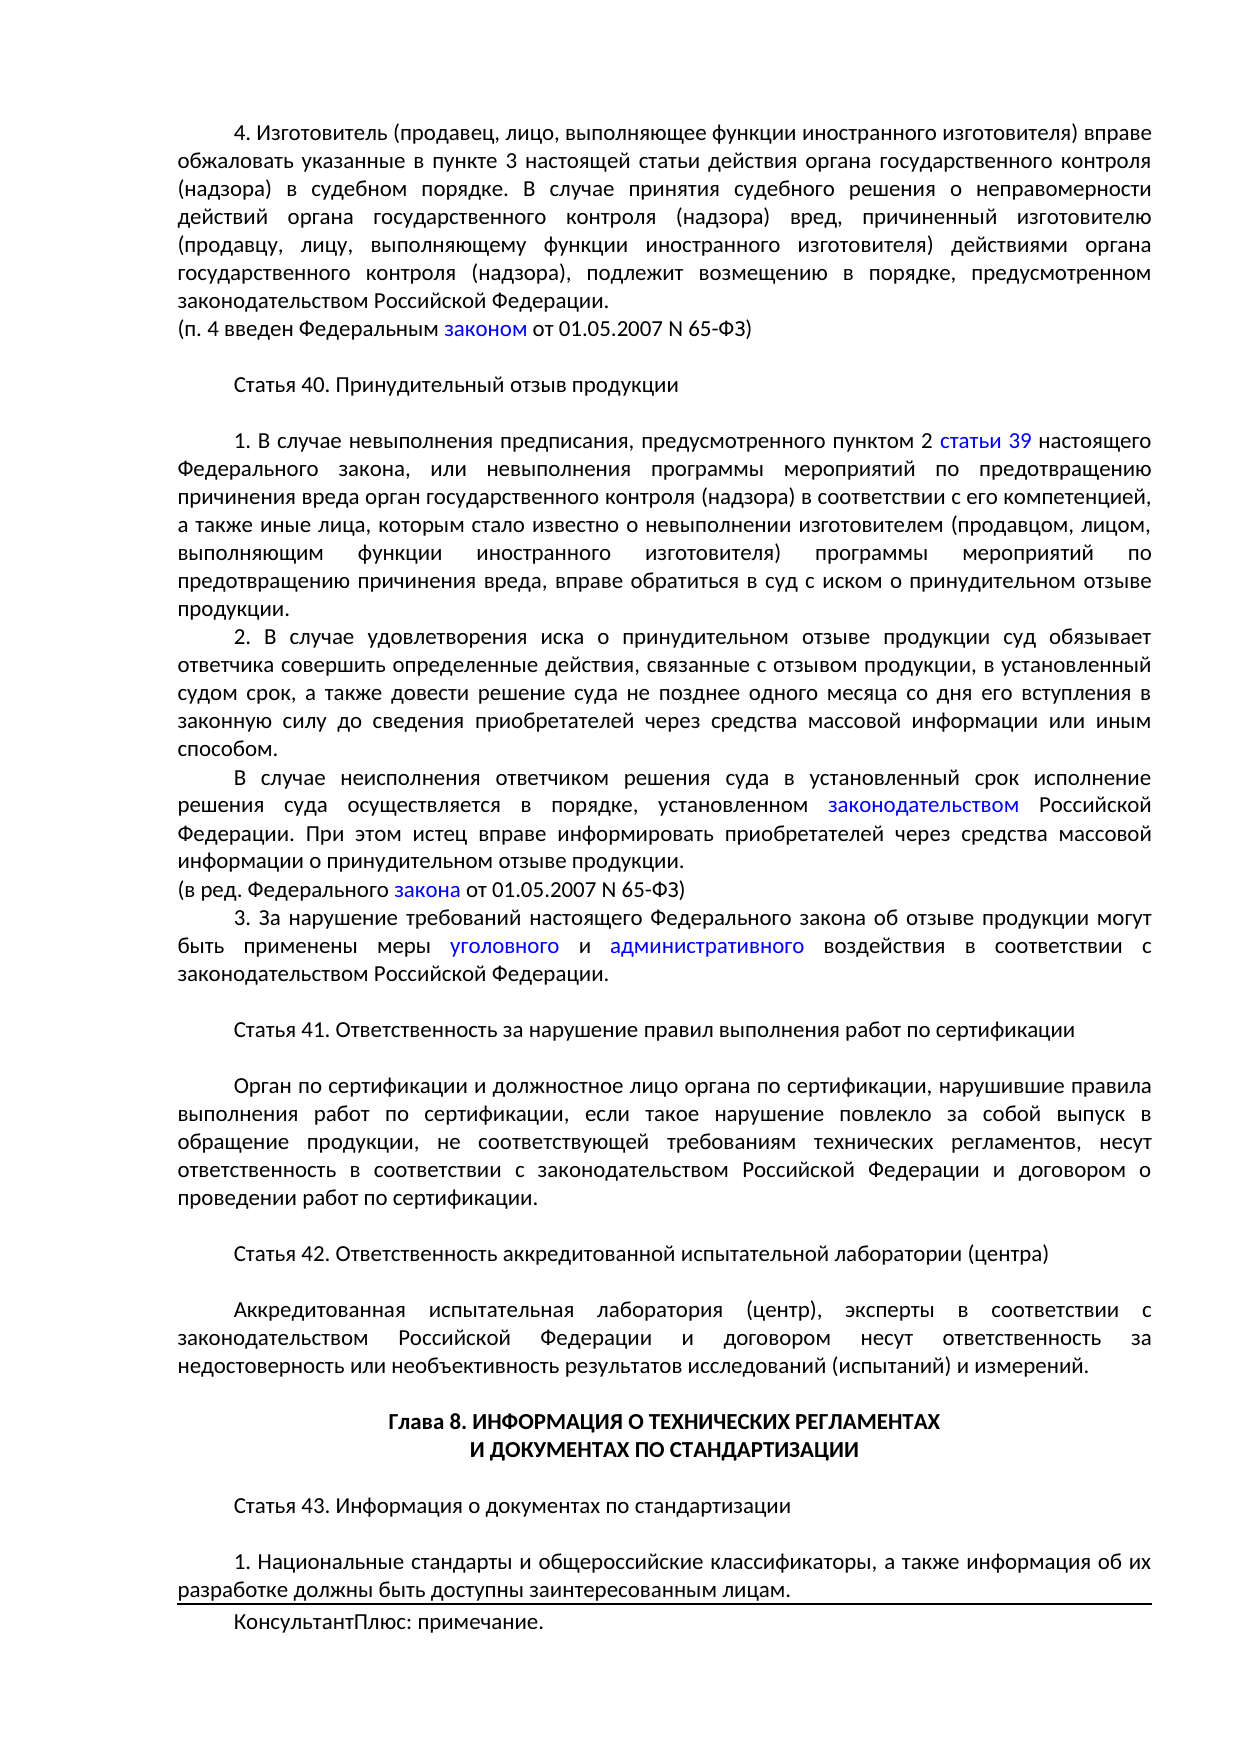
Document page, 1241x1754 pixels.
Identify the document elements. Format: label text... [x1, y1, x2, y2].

text 4. Изготовитель (продавец, лицо, выполняющее функции иностранного изготовителя) вправе обжаловать указанные в пункте 3 настоящей статьи действия органа государственного контроля (надзора) в судебном порядке. В случае принятия судебного решения о неправомерности действий органа государственного контроля (надзора) вред, причиненный изготовителю (продавцу, лицу, выполняющему функции иностранного изготовителя) действиями органа государственного контроля (надзора), подлежит возмещению в порядке, предусмотренном законодательством Российской Федерации. [177, 118, 1152, 314]
title Глава 8. ИНФОРМАЦИЯ О ТЕХНИЧЕСКИХ РЕГЛАМЕНТАХ [177, 1407, 1152, 1435]
text 2. В случае удовлетворения иска о принудительном отзыве продукции суд обязывает ответчика совершить определенные действия, связанные с отзывом продукции, в установленный судом срок, а также довести решение суда не позднее одного месяца со дня его вступления в законную силу до сведения приобретателей через средства массовой информации или иным способом. [177, 622, 1152, 763]
text 1. Национальные стандарты и общероссийские классификаторы, а также информация об их разработке должны быть доступны заинтересованным лицам. [177, 1547, 1152, 1603]
text Орган по сертификации и должностное лицо органа по сертификации, нарушившие правила выполнения работ по сертификации, если такое нарушение повлекло за собой выпуск в обращение продукции, не соответствующей требованиям технических регламентов, несут ответственность в соответствии с законодательством Российской Федерации и договором о проведении работ по сертификации. [177, 1071, 1152, 1211]
text Статья 40. Принудительный отзыв продукции [177, 370, 1152, 398]
text (п. 4 введен Федеральным законом от 01.05.2007 N 65-ФЗ) [177, 314, 1152, 342]
text Статья 41. Ответственность за нарушение правил выполнения работ по сертификации [177, 1015, 1152, 1043]
text Статья 42. Ответственность аккредитованной испытательной лаборатории (центра) [177, 1239, 1152, 1267]
text КонсультантПлюс: примечание. [177, 1607, 1152, 1635]
text (в ред. Федерального закона от 01.05.2007 N 65-ФЗ) [177, 875, 1152, 903]
text 1. В случае невыполнения предписания, предусмотренного пунктом 2 статьи 39 настоящего Федерального закона, или невыполнения программы мероприятий по предотвращению причинения вреда орган государственного контроля (надзора) в соответствии с его компетенцией, а также иные лица, которым стало известно о невыполнении изготовителем (продавцом, лицом, выполняющим функции иностранного изготовителя) программы мероприятий по предотвращению причинения вреда, вправе обратиться в суд с иском о принудительном отзыве продукции. [177, 426, 1152, 622]
text 3. За нарушение требований настоящего Федерального закона об отзыве продукции могут быть применены меры уголовного и административного воздействия в соответствии с законодательством Российской Федерации. [177, 903, 1152, 987]
title И ДОКУМЕНТАХ ПО СТАНДАРТИЗАЦИИ [177, 1435, 1152, 1463]
text Аккредитованная испытательная лаборатория (центр), эксперты в соответствии с законодательством Российской Федерации и договором несут ответственность за недостоверность или необъективность результатов исследований (испытаний) и измерений. [177, 1295, 1152, 1379]
text В случае неисполнения ответчиком решения суда в установленный срок исполнение решения суда осуществляется в порядке, установленном законодательством Российской Федерации. При этом истец вправе информировать приобретателей через средства массовой информации о принудительном отзыве продукции. [177, 763, 1152, 875]
text Статья 43. Информация о документах по стандартизации [177, 1491, 1152, 1519]
